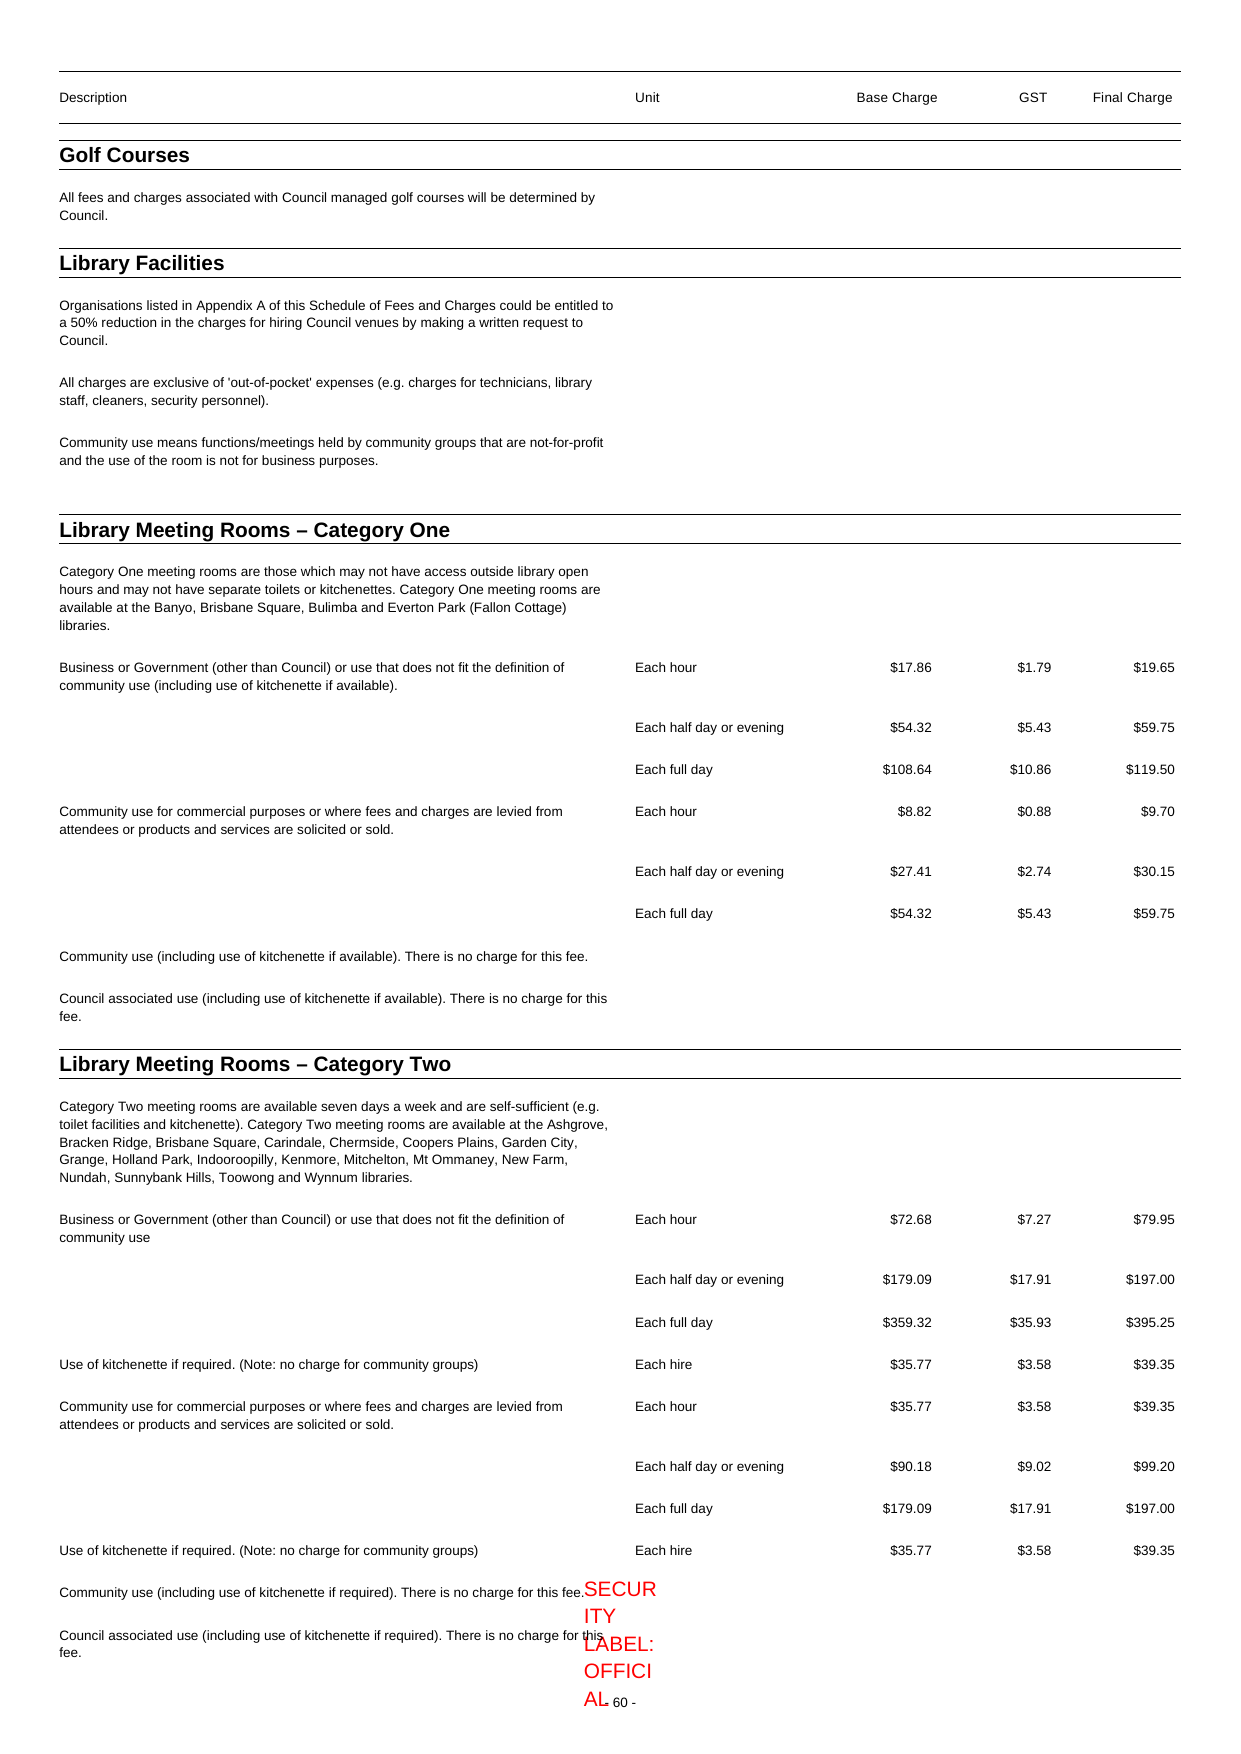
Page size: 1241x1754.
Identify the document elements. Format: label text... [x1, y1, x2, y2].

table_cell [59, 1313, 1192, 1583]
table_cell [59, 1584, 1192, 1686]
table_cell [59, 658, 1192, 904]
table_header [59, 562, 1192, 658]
subtitle Library Facilities [59, 249, 1181, 277]
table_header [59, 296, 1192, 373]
subtitle Golf Courses [59, 141, 1181, 169]
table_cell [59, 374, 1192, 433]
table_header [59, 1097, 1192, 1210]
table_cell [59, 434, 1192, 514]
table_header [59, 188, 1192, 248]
subtitle Library Meeting Rooms – Category One [59, 515, 1181, 543]
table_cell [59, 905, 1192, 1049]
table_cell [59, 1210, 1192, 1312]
subtitle Library Meeting Rooms – Category Two [59, 1050, 1181, 1078]
